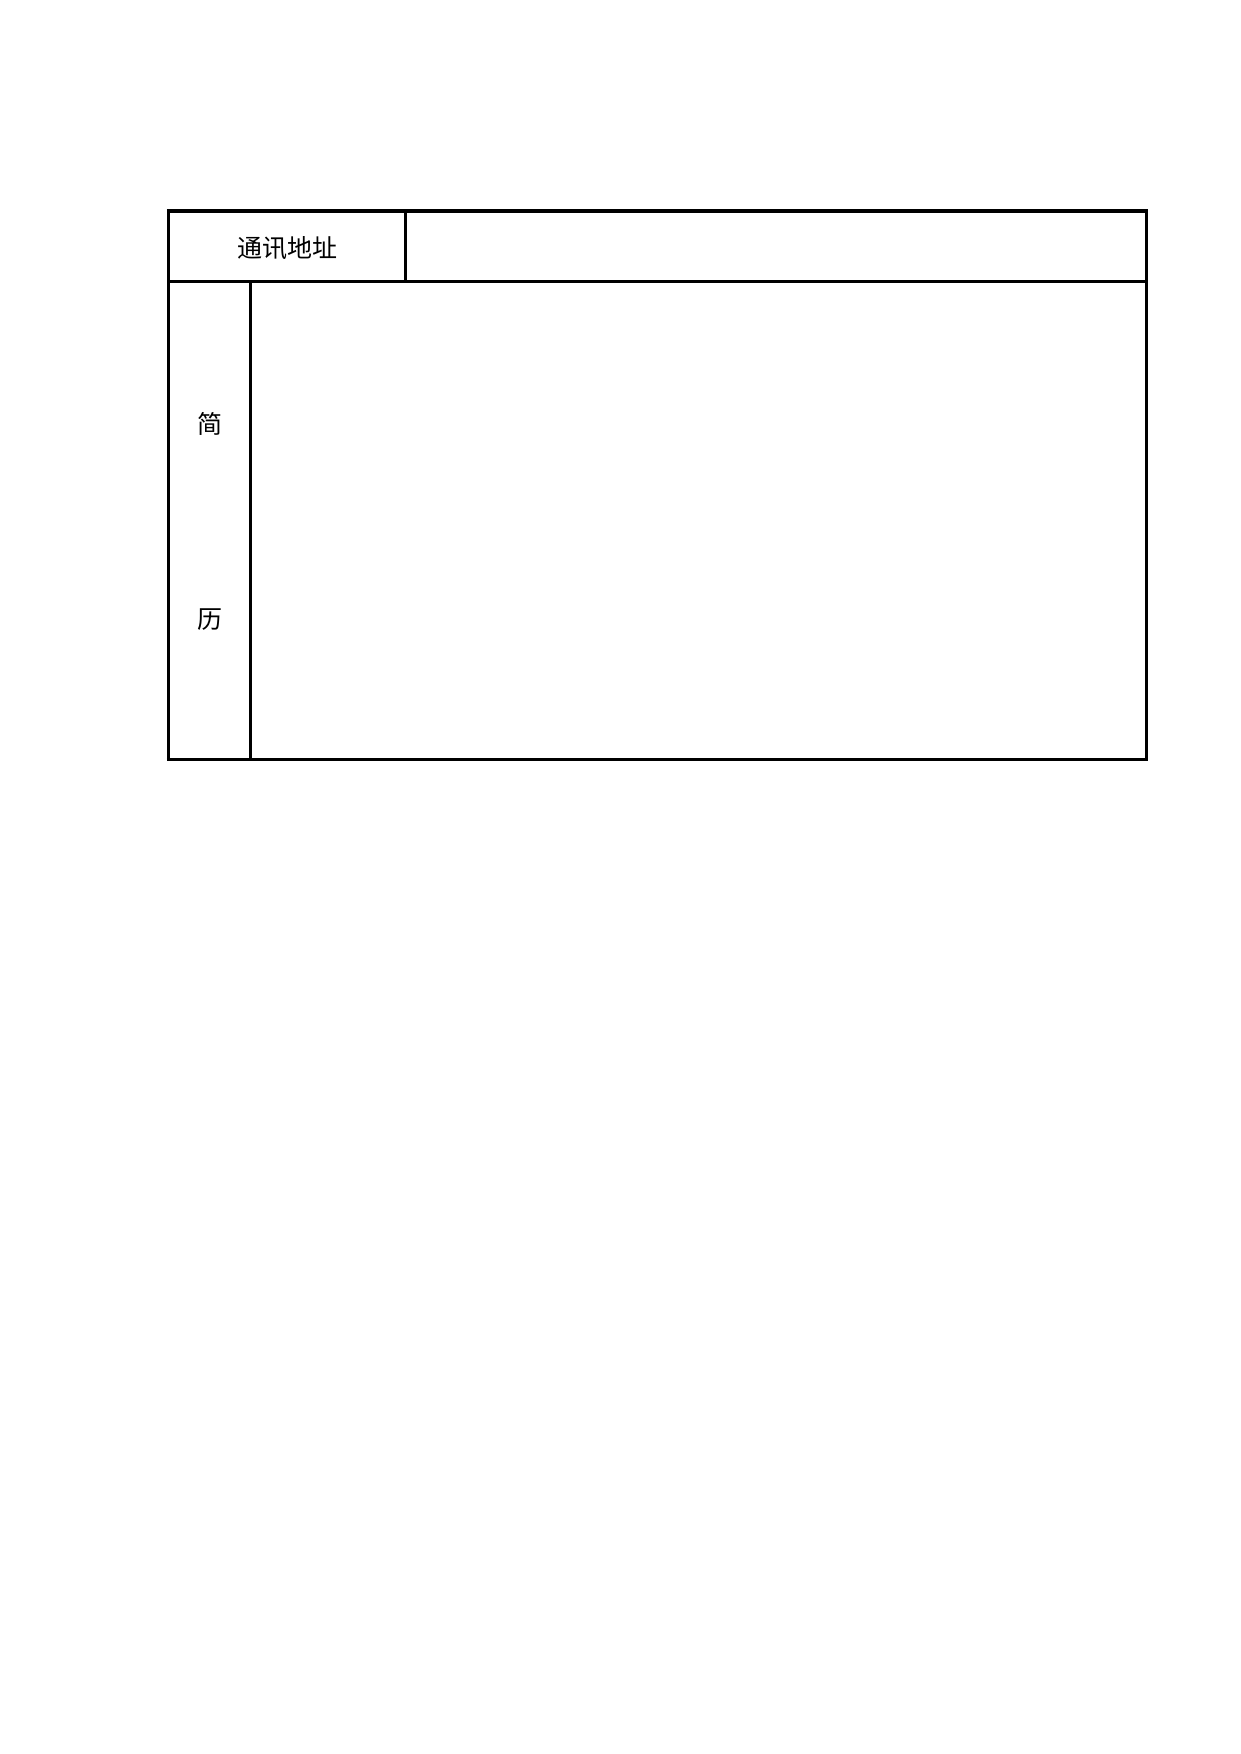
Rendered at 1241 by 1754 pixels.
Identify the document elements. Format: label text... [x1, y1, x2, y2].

table_cell [252, 283, 1145, 758]
table_cell 通讯地址 [170, 213, 404, 280]
table_cell 简 历 [170, 283, 249, 758]
table_cell [407, 213, 1145, 280]
